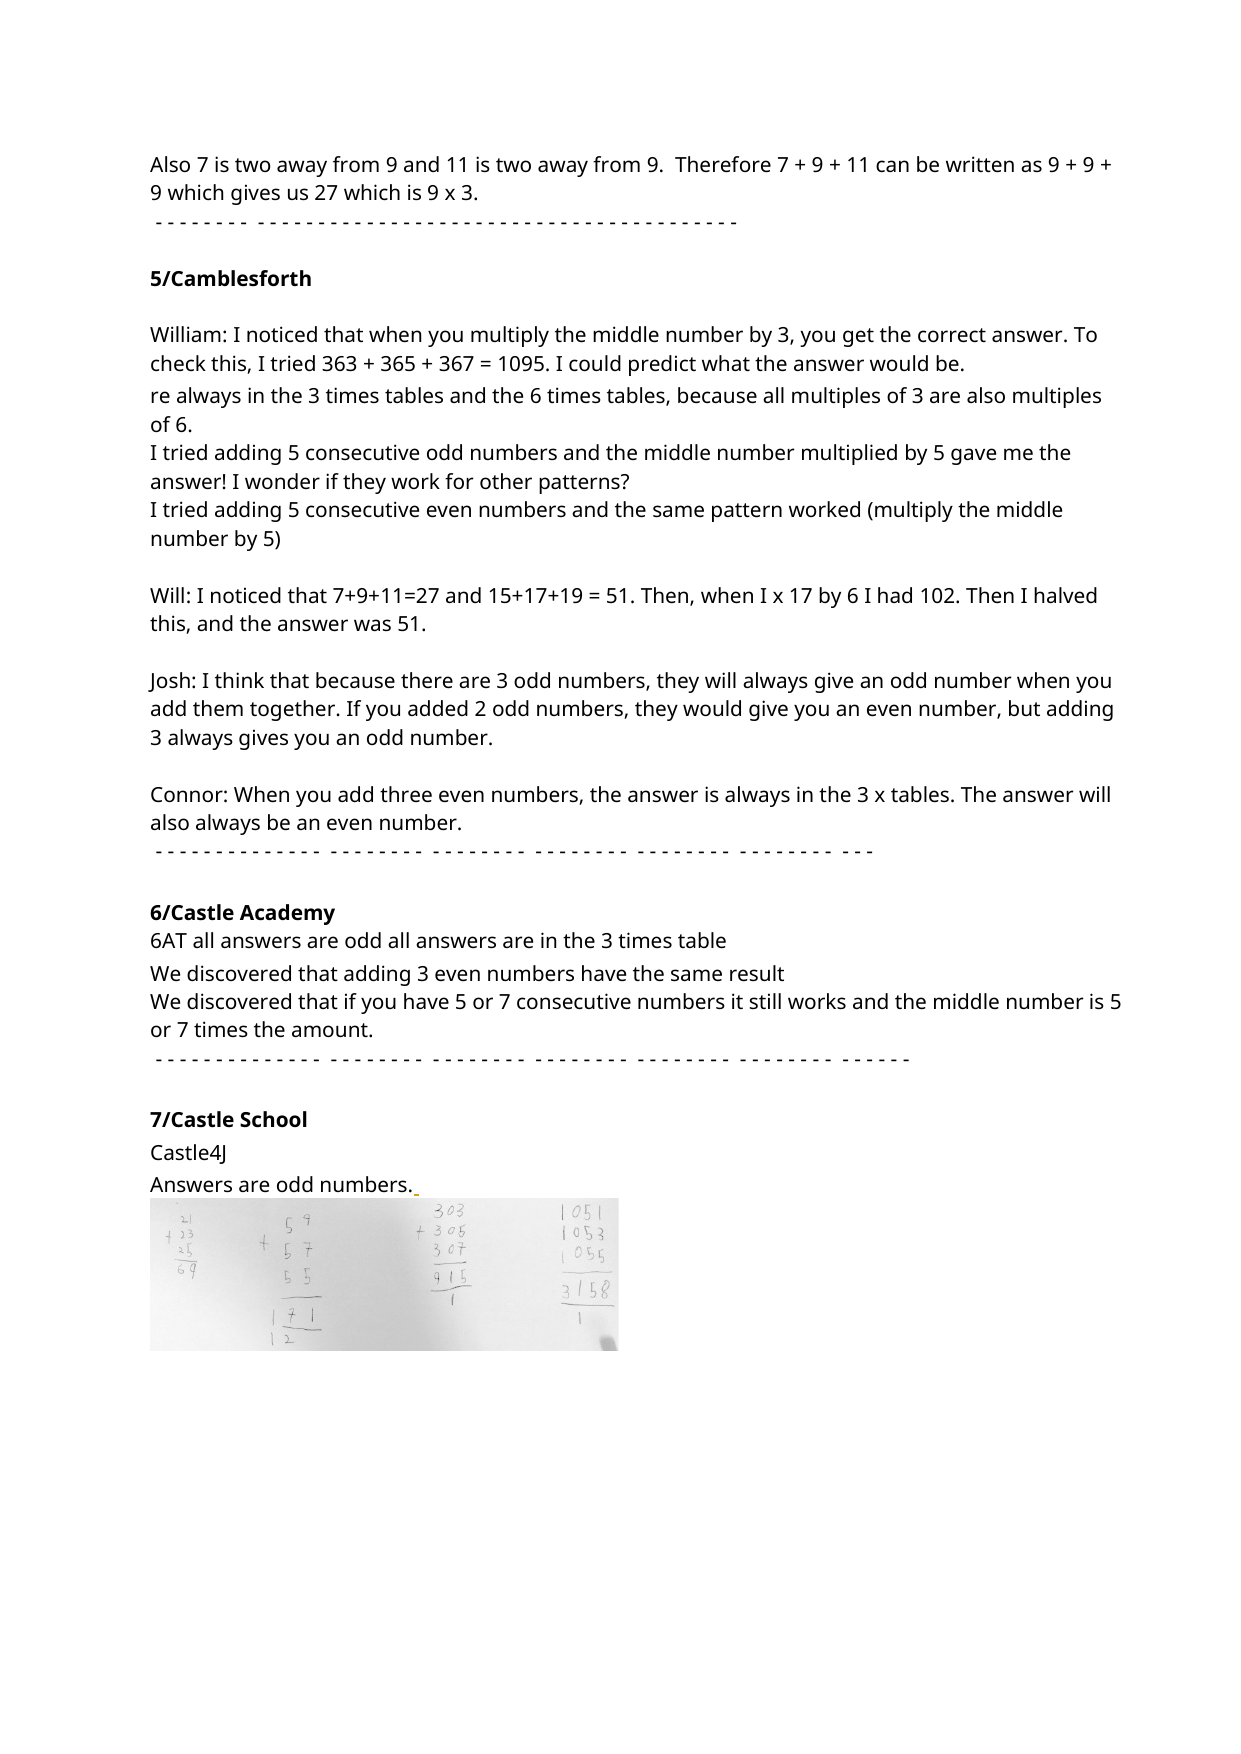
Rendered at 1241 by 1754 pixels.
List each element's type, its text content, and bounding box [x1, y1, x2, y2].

text Will: I noticed that 7+9+11=27 and 15+17+19 = 51. Then, when I x 17 by 6 I had 102. Then I halved this, and the answer was 51. [150, 581, 1125, 638]
text - - - - - - - - - - - - - - - - - - - - - - - - - - - - - - - - - - - - - - - - - - - - - - - - - - - - - - - - - - - - [150, 1044, 1125, 1072]
text - - - - - - - - - - - - - - - - - - - - - - - - - - - - - - - - - - - - - - - - - - - - - - - - [150, 207, 1125, 235]
text Josh: I think that because there are 3 odd numbers, they will always give an odd number when you add them together. If you added 2 odd numbers, they would give you an even number, but adding 3 always gives you an odd number. [150, 666, 1125, 751]
text We discovered that if you have 5 or 7 consecutive numbers it still works and the middle number is 5 or 7 times the amount. [150, 987, 1125, 1044]
text Castle4J [150, 1138, 1125, 1166]
text We discovered that adding 3 even numbers have the same result [150, 959, 1125, 987]
text Connor: When you add three even numbers, the answer is always in the 3 x tables. The answer will also always be an even number. [150, 780, 1125, 837]
text I tried adding 5 consecutive odd numbers and the middle number multiplied by 5 gave me the answer! I wonder if they work for other patterns? [150, 438, 1125, 495]
text William: I noticed that when you multiply the middle number by 3, you get the correct answer. To check this, I tried 363 + 365 + 367 = 1095. I could predict what the answer would be. [150, 321, 1125, 377]
text Answers are odd numbers. [150, 1170, 1125, 1199]
text - - - - - - - - - - - - - - - - - - - - - - - - - - - - - - - - - - - - - - - - - - - - - - - - - - - - - - - - - [150, 837, 1125, 865]
text 6AT all answers are odd all answers are in the 3 times table [150, 926, 1125, 954]
text 7/Castle School [150, 1105, 1125, 1133]
picture [150, 1198, 619, 1351]
text re always in the 3 times tables and the 6 times tables, because all multiples of 3 are also multiples of 6. [150, 382, 1125, 438]
text Also 7 is two away from 9 and 11 is two away from 9. Therefore 7 + 9 + 11 can be written as 9 + 9 + 9 which gives us 27 which is 9 x 3. [150, 150, 1125, 207]
text I tried adding 5 consecutive even numbers and the same pattern worked (multiply the middle number by 5) [150, 495, 1125, 552]
text 5/Camblesforth [150, 264, 1125, 292]
text 6/Castle Academy [150, 898, 1125, 926]
